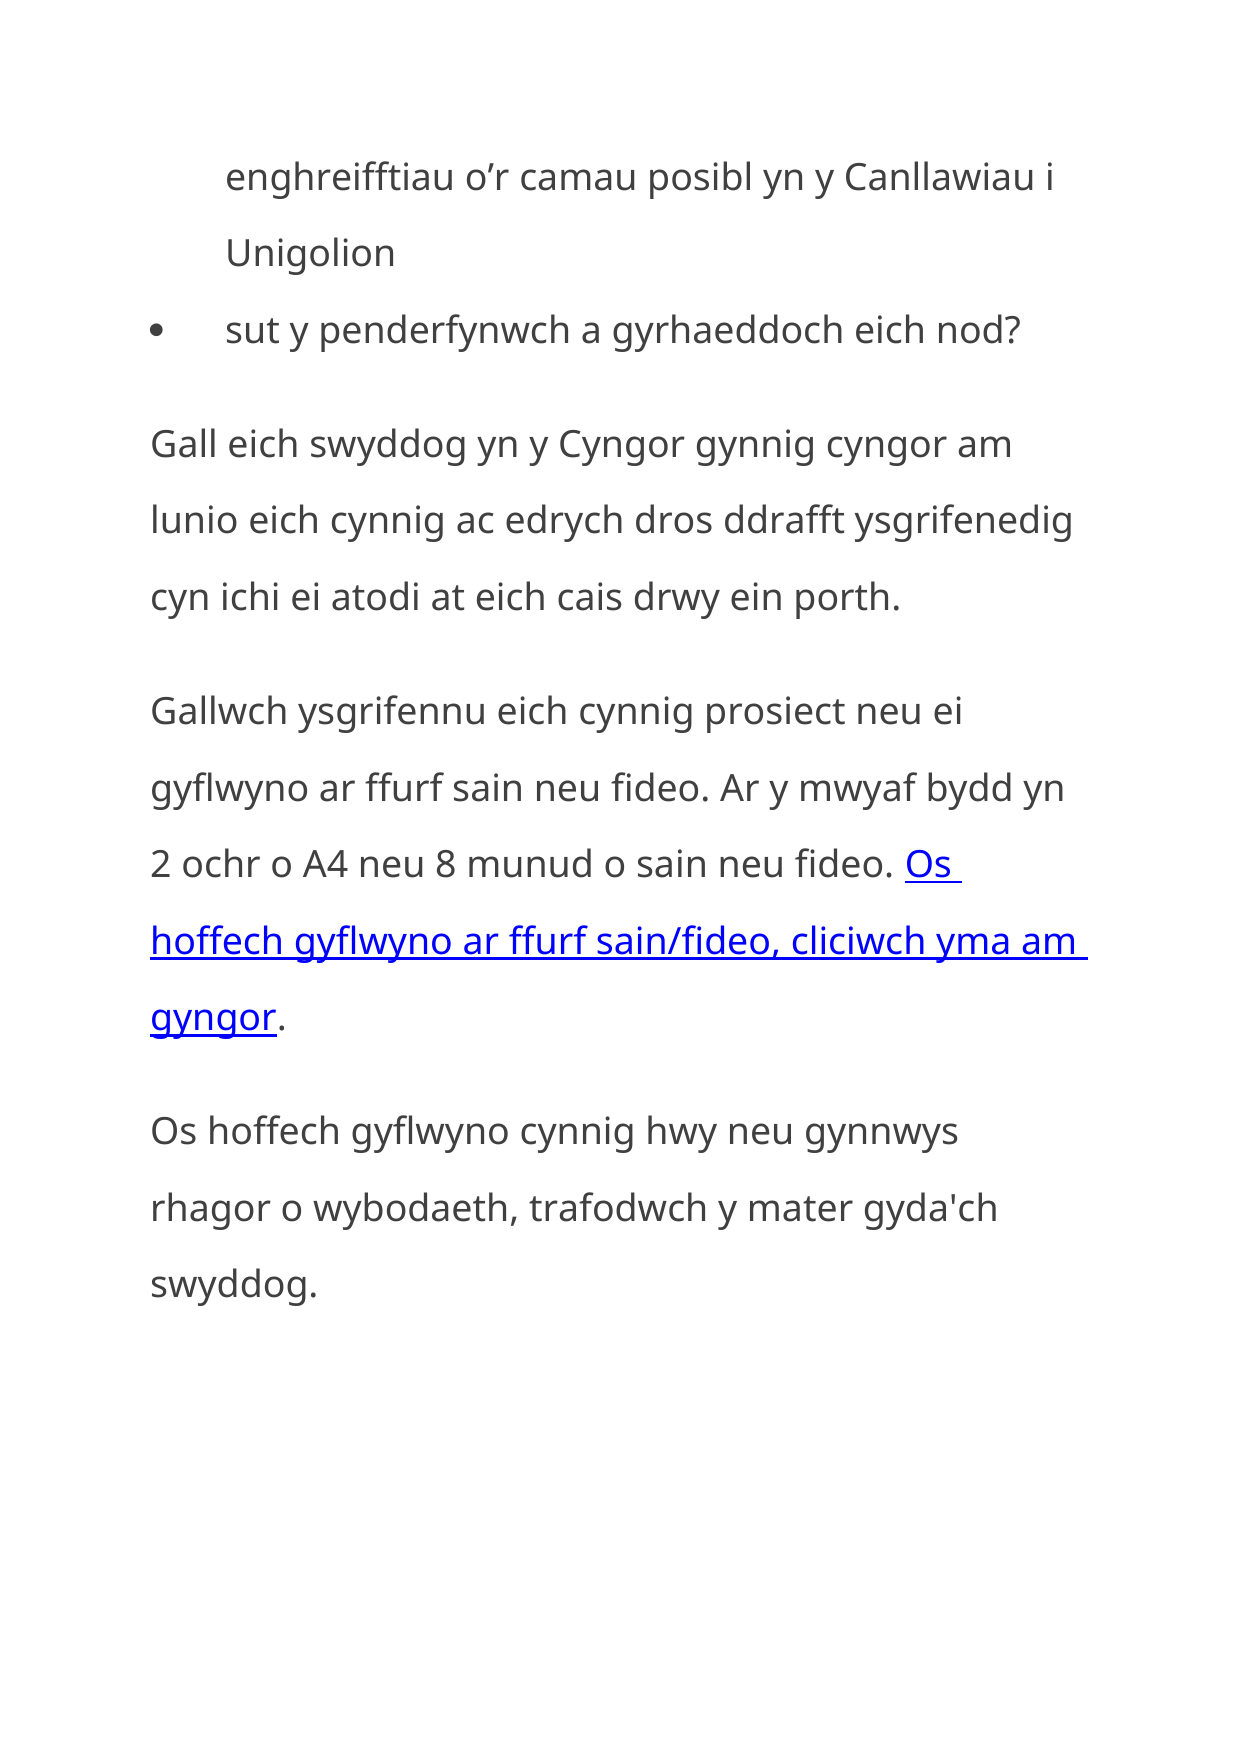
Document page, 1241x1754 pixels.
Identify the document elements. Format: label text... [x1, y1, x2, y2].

text Os hoffech gyflwyno cynnig hwy neu gynnwys rhagor o wybodaeth, trafodwch y mater gyda'ch swyddog. [150, 1105, 1090, 1309]
list sut y penderfynwch a gyrhaeddoch eich nod? [150, 303, 1090, 354]
text Gallwch ysgrifennu eich cynnig prosiect neu ei gyflwyno ar ffurf sain neu fideo. Ar y mwyaf bydd yn 2 ochr o A4 neu 8 munud o sain neu fideo. Os hoffech gyflwyno ar ffurf sain/fideo, cliciwch yma am gyngor. [150, 684, 1090, 1042]
text Gall eich swyddog yn y Cyngor gynnig cyngor am lunio eich cynnig ac edrych dros ddrafft ysgrifenedig cyn ichi ei atodi at eich cais drwy ein porth. [150, 417, 1090, 621]
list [150, 150, 1090, 278]
